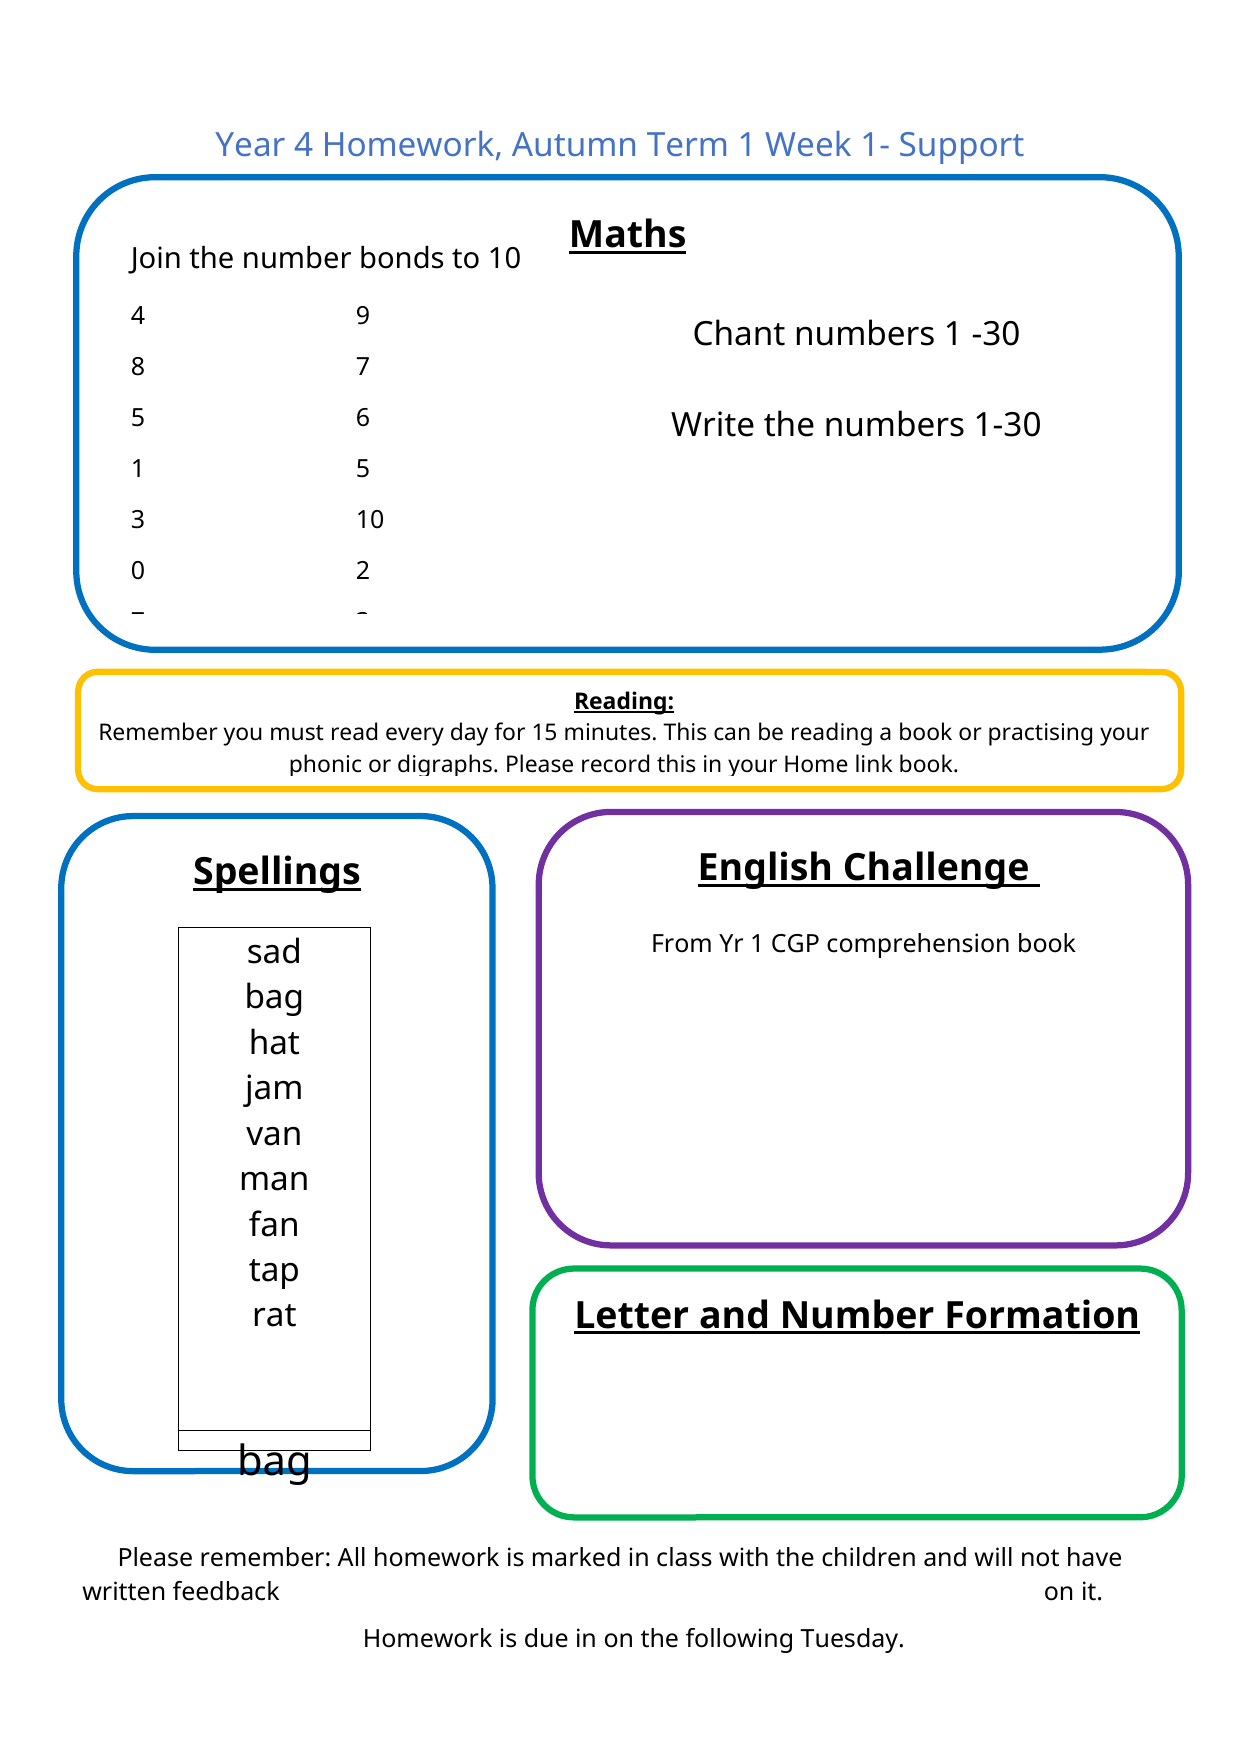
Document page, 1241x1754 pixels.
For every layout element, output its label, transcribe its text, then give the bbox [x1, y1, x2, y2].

text Year 4 Homework, Autumn Term 1 Week 1- Support [75, 120, 1165, 166]
text Please remember: All homework is marked in class with the children and will not have written feedback on it. [75, 1539, 1165, 1607]
